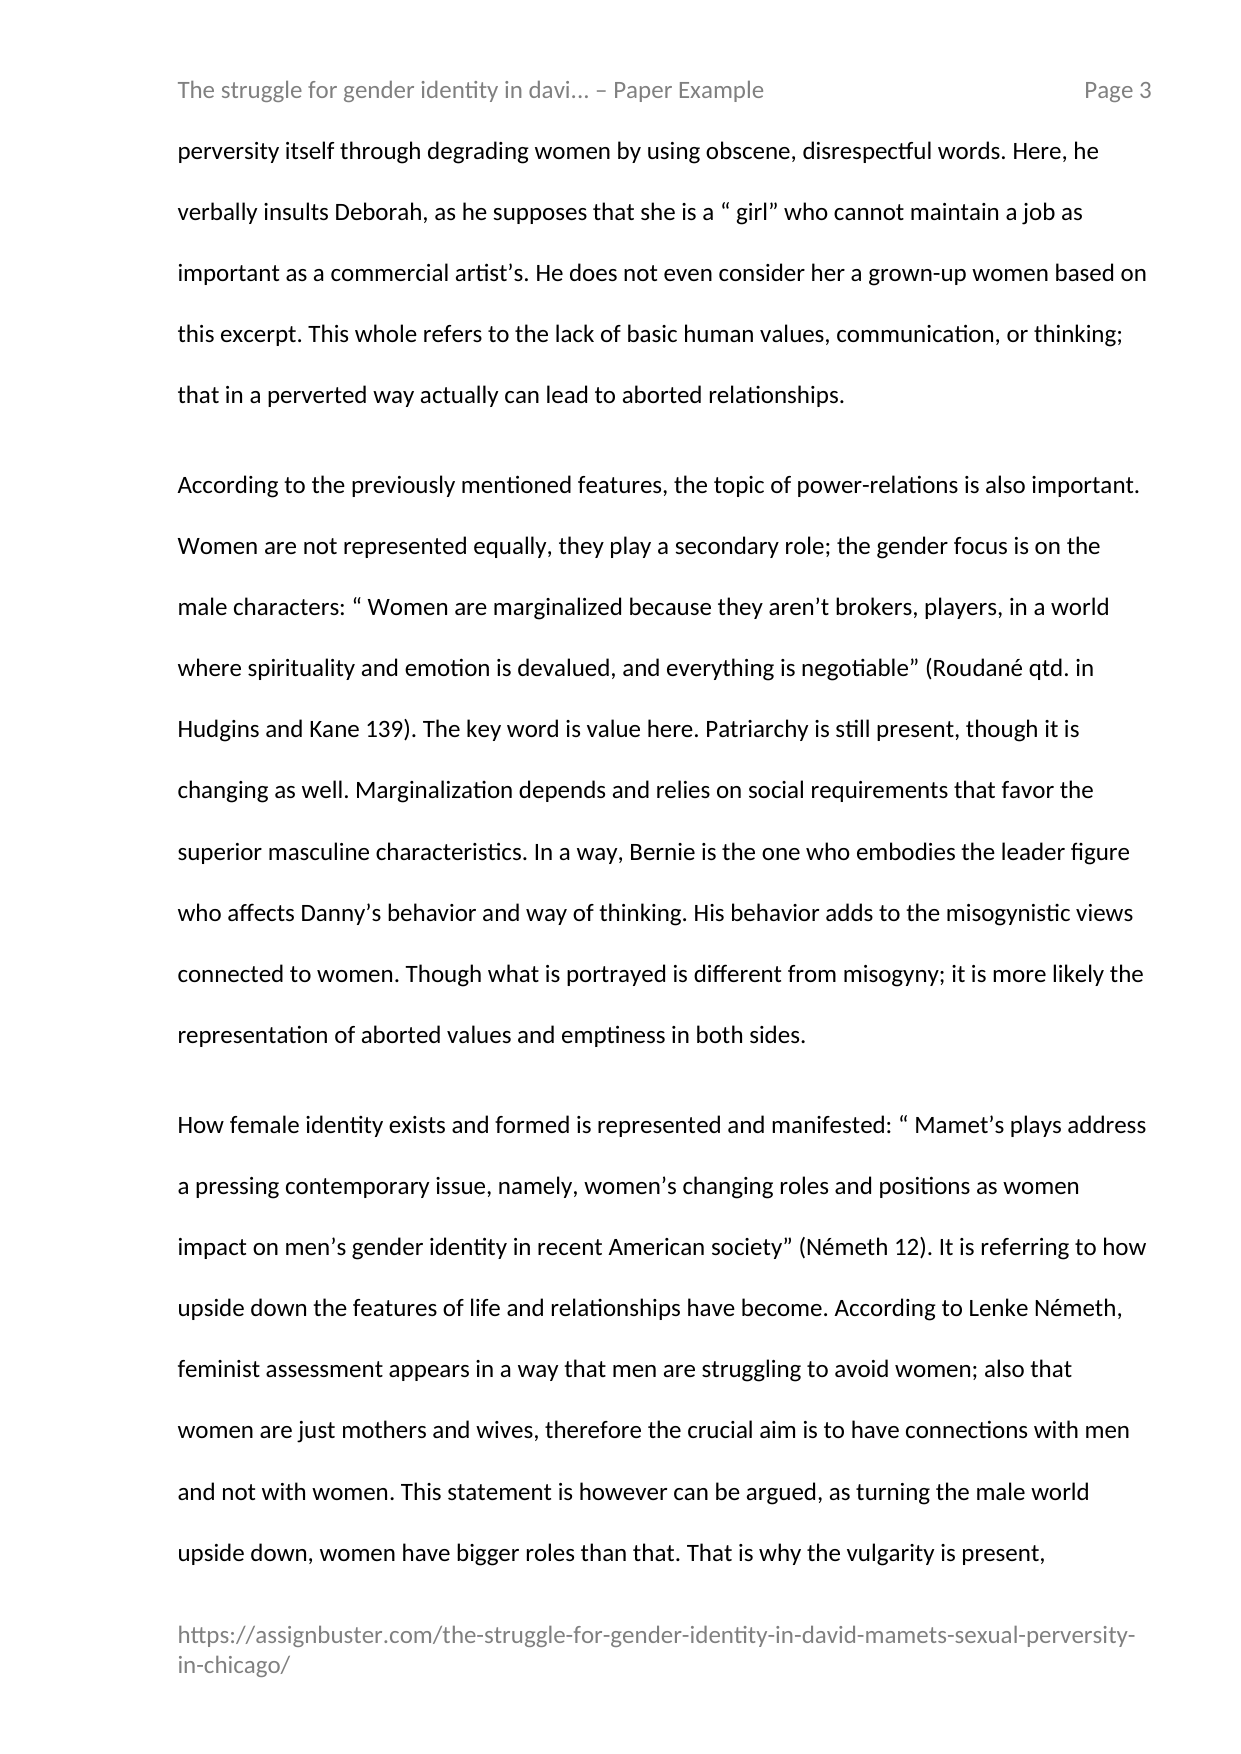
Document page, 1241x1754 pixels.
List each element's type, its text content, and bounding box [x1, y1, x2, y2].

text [177, 1109, 1152, 1567]
text According to the previously mentioned features, the topic of power-relations is also important. Women are not represented equally, they play a secondary role; the gender focus is on the male characters: “ Women are marginalized because they aren’t brokers, players, in a world where spirituality and emotion is devalued, and everything is negotiable” (Roudané qtd. in Hudgins and Kane 139). The key word is value here. Patriarchy is still present, though it is changing as well. Marginalization depends and relies on social requirements that favor the superior masculine characteristics. In a way, Bernie is the one who embodies the leader figure who affects Danny’s behavior and way of thinking. His behavior adds to the misogynistic views connected to women. Though what is portrayed is different from misogyny; it is more likely the representation of aborted values and emptiness in both sides. [177, 469, 1152, 1049]
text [177, 135, 1152, 409]
